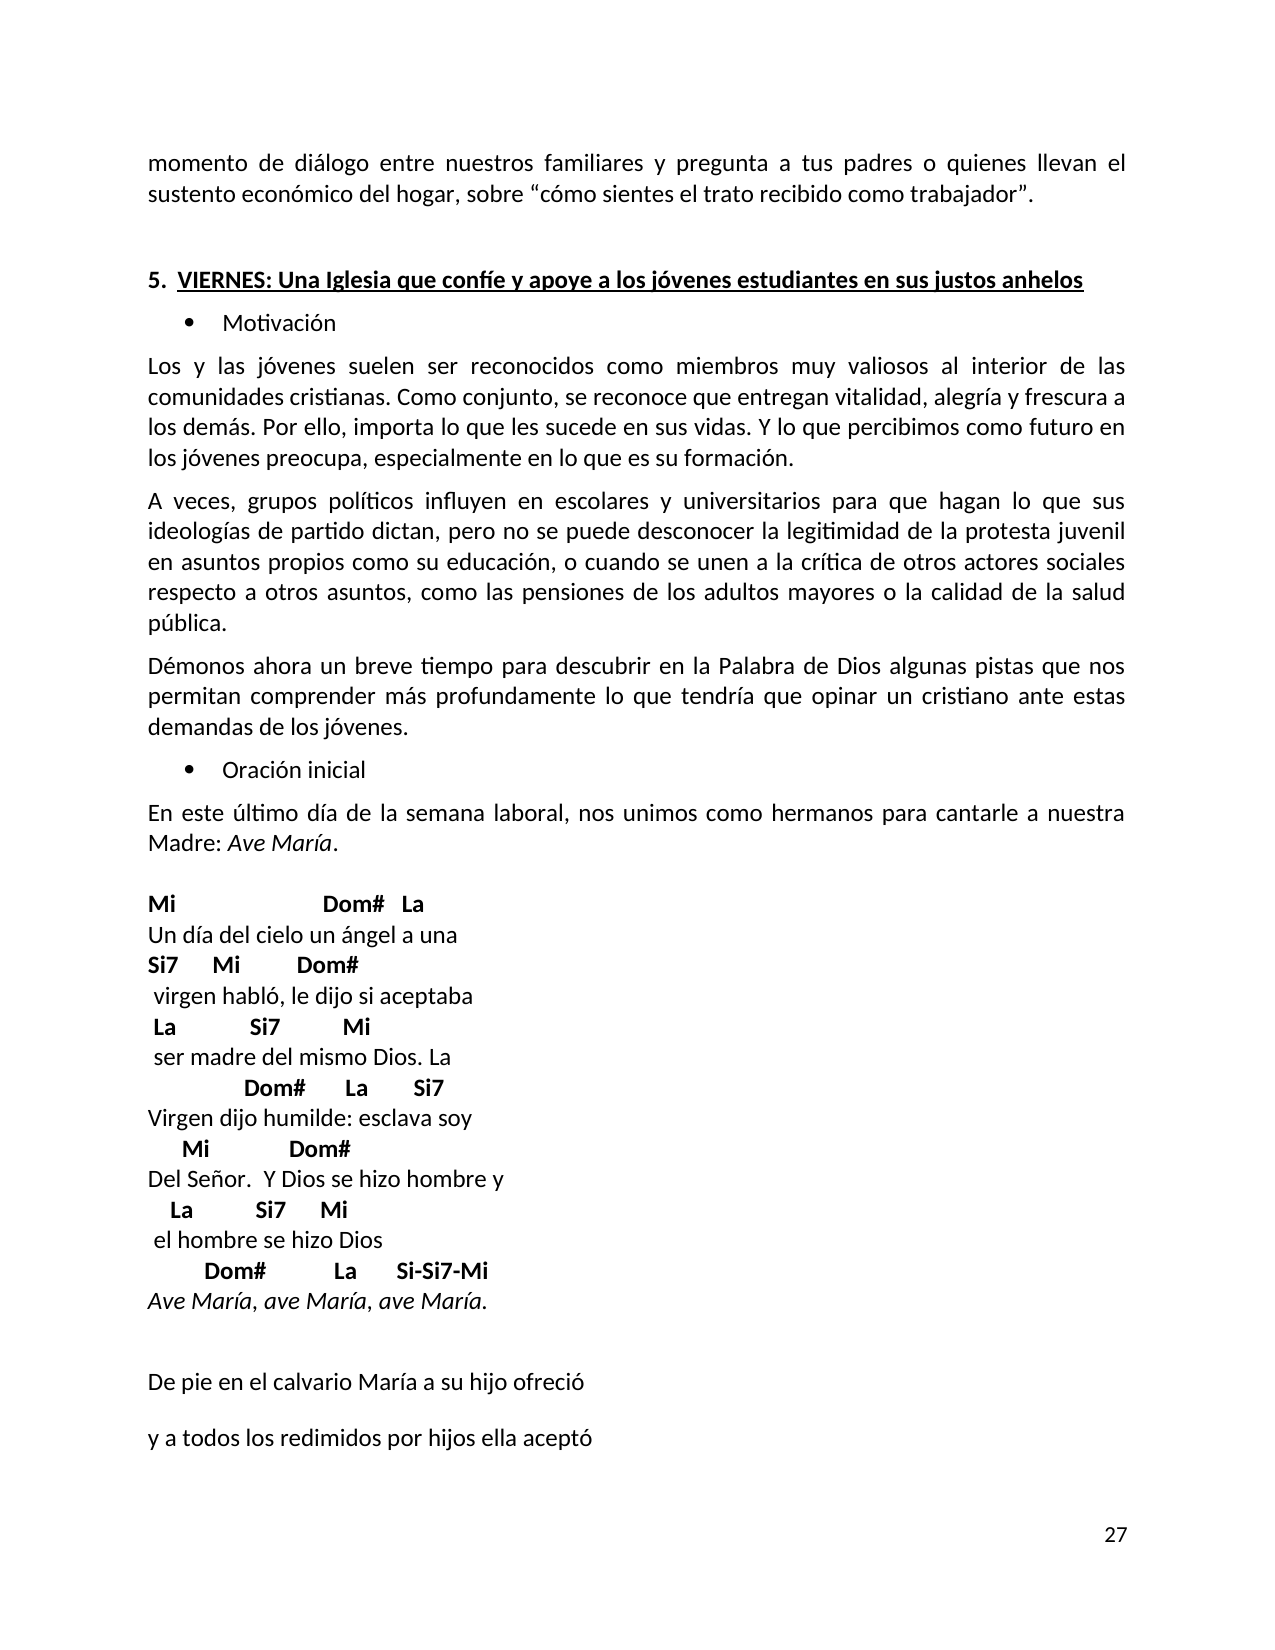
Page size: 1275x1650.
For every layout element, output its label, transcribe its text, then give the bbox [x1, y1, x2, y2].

text virgen habló, le dijo si aceptaba [148, 980, 1127, 1011]
text Del Señor. Y Dios se hizo hombre y [148, 1163, 1127, 1194]
text y a todos los redimidos por hijos ella aceptó [148, 1422, 1127, 1452]
text ser madre del mismo Dios. La [148, 1041, 1127, 1072]
list Motivación [185, 307, 1127, 338]
text La Si7 Mi [148, 1194, 1127, 1224]
text Virgen dijo humilde: esclava soy [148, 1102, 1127, 1133]
text Ave María, ave María, ave María. [148, 1285, 1127, 1316]
text Un día del cielo un ángel a una [148, 919, 1127, 949]
text Mi Dom# La [148, 888, 1127, 919]
text Dom# La Si7 [148, 1072, 1127, 1102]
text Los y las jóvenes suelen ser reconocidos como miembros muy valiosos al interior de las comunidades cristianas. Como conjunto, se reconoce que entregan vitalidad, alegría y frescura a los demás. Por ello, importa lo que les sucede en sus vidas. Y lo que percibimos como futuro en los jóvenes preocupa, especialmente en lo que es su formación. [148, 350, 1127, 472]
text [148, 148, 1127, 209]
text Dom# La Si-Si7-Mi [148, 1255, 1127, 1285]
text Mi Dom# [148, 1133, 1127, 1163]
text La Si7 Mi [148, 1011, 1127, 1041]
text el hombre se hizo Dios [148, 1224, 1127, 1255]
text A veces, grupos políticos influyen en escolares y universitarios para que hagan lo que sus ideologías de partido dictan, pero no se puede desconocer la legitimidad de la protesta juvenil en asuntos propios como su educación, o cuando se unen a la crítica de otros actores sociales respecto a otros asuntos, como las pensiones de los adultos mayores o la calidad de la salud pública. [148, 485, 1127, 637]
list VIERNES: Una Iglesia que confíe y apoye a los jóvenes estudiantes en sus justos anhelos [148, 264, 1127, 295]
text De pie en el calvario María a su hijo ofreció [148, 1366, 1127, 1396]
text Démonos ahora un breve tiempo para descubrir en la Palabra de Dios algunas pistas que nos permitan comprender más profundamente lo que tendría que opinar un cristiano ante estas demandas de los jóvenes. [148, 650, 1127, 741]
text Si7 Mi Dom# [148, 949, 1127, 980]
text En este último día de la semana laboral, nos unimos como hermanos para cantarle a nuestra Madre: Ave María. [148, 797, 1127, 858]
list Oración inicial [185, 754, 1127, 784]
